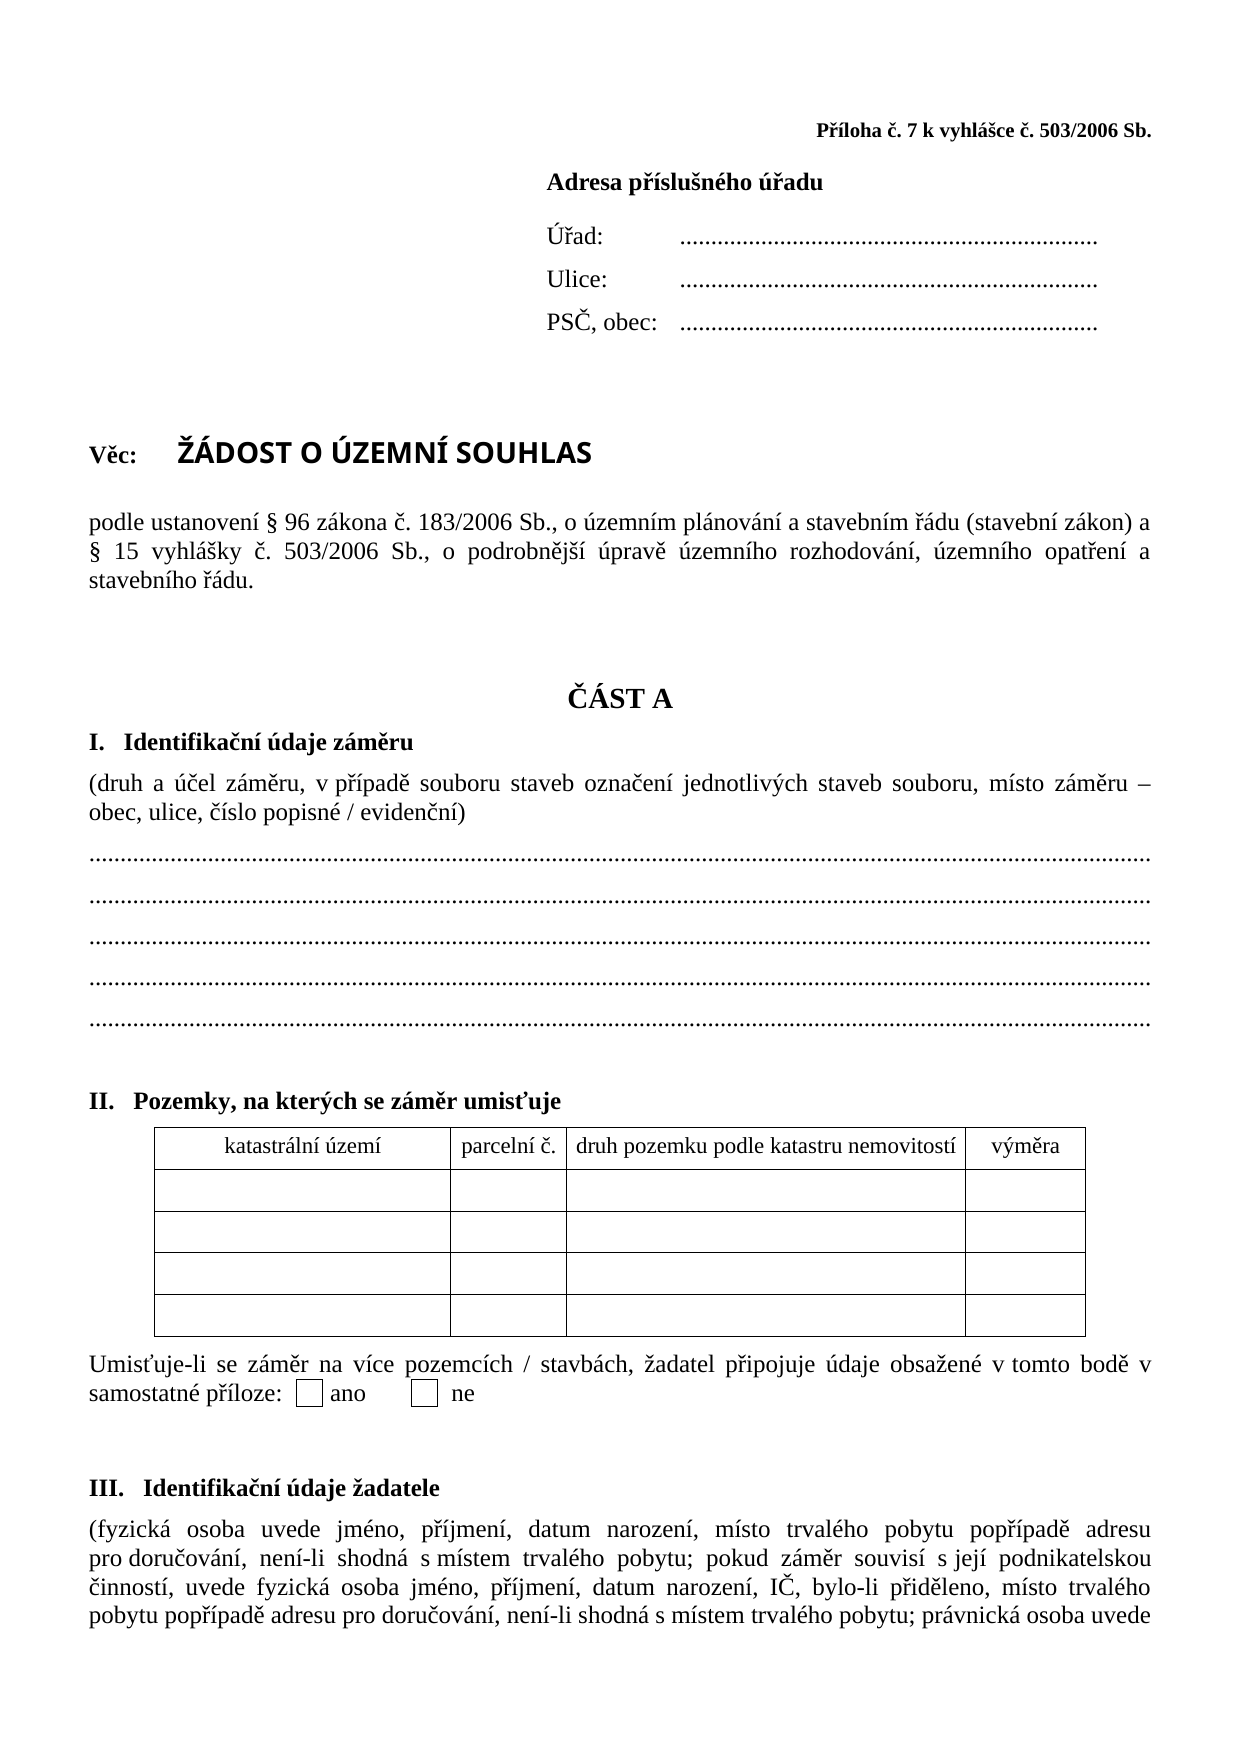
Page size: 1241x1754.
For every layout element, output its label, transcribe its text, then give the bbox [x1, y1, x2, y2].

text PSČ, obec: ................................................................... [89, 307, 1152, 336]
table_cell [451, 1170, 566, 1211]
table_cell [966, 1295, 1085, 1336]
table_cell [155, 1212, 450, 1252]
table_cell [155, 1253, 450, 1294]
table_cell [567, 1212, 965, 1252]
table_cell [451, 1212, 566, 1252]
subtitle Věc: žádost o územní souhlas [89, 433, 1152, 472]
text ČÁST A [89, 681, 1152, 715]
subtitle Adresa příslušného úřadu [89, 167, 1152, 196]
table_cell [567, 1295, 965, 1336]
table_cell [966, 1253, 1085, 1294]
text podle ustanovení § 96 zákona č. 183/2006 Sb., o územním plánování a stavebním řádu (stavební zákon) a § 15 vyhlášky č. 503/2006 Sb., o podrobnější úpravě územního rozhodování, územního opatření a stavebního řádu. [89, 507, 1152, 594]
text Úřad: ................................................................... [89, 221, 1152, 250]
table_cell [966, 1170, 1085, 1211]
table_cell [567, 1253, 965, 1294]
table_header parcelní č. [451, 1128, 566, 1169]
table_cell [155, 1170, 450, 1211]
text .......................................................................................................................................................................... [89, 962, 1152, 991]
table_cell [451, 1295, 566, 1336]
table_cell [966, 1212, 1085, 1252]
text I. Identifikační údaje záměru [89, 727, 1152, 756]
table_header katastrální území [155, 1128, 450, 1169]
text .......................................................................................................................................................................... [89, 880, 1152, 908]
table_cell [155, 1295, 450, 1336]
text Umisťuje-li se záměr na více pozemcích / stavbách, žadatel připojuje údaje obsažené v tomto bodě v samostatné příloze: ano ne [89, 1349, 1152, 1407]
text (druh a účel záměru, v případě souboru staveb označení jednotlivých staveb souboru, místo záměru – obec, ulice, číslo popisné / evidenční) [89, 768, 1152, 826]
table_header druh pozemku podle katastru nemovitostí [567, 1128, 965, 1169]
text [89, 1514, 1152, 1629]
table_header výměra [966, 1128, 1085, 1169]
text .......................................................................................................................................................................... [89, 838, 1152, 867]
text Ulice: ................................................................... [89, 264, 1152, 293]
text Příloha č. 7 k vyhlášce č. 503/2006 Sb. [89, 118, 1152, 142]
text III. Identifikační údaje žadatele [89, 1473, 1152, 1502]
text II. Pozemky, na kterých se záměr umisťuje [89, 1086, 1152, 1115]
table_cell [567, 1170, 965, 1211]
table_cell [451, 1253, 566, 1294]
text .......................................................................................................................................................................... [89, 1003, 1152, 1032]
text .......................................................................................................................................................................... [89, 921, 1152, 950]
